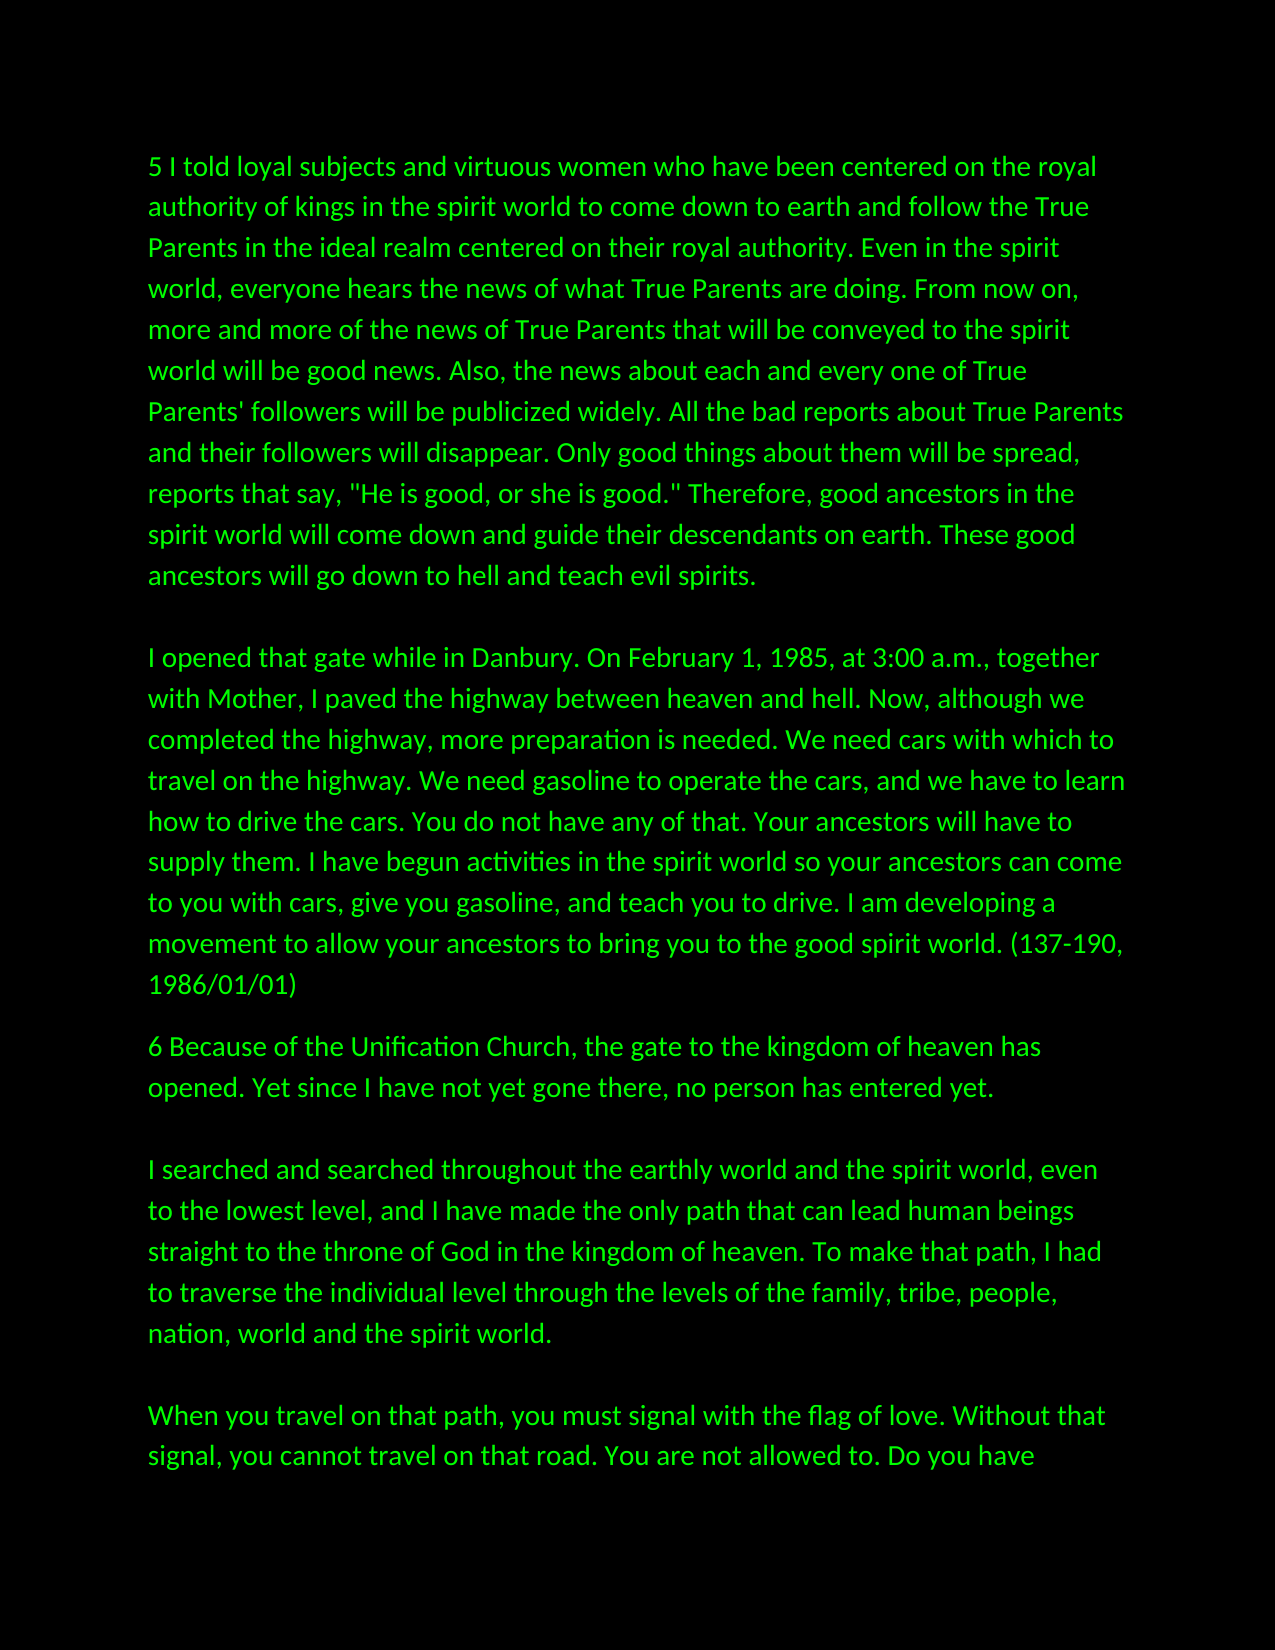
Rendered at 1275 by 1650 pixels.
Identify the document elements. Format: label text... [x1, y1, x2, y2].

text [148, 1028, 1127, 1473]
text 5 I told loyal subjects and virtuous women who have been centered on the royal authority of kings in the spirit world to come down to earth and follow the True Parents in the ideal realm centered on their royal authority. Even in the spirit world, everyone hears the news of what True Parents are doing. From now on, more and more of the news of True Parents that will be conveyed to the spirit world will be good news. Also, the news about each and every one of True Parents' followers will be publicized widely. All the bad reports about True Parents and their followers will disappear. Only good things about them will be spread, reports that say, "He is good, or she is good." Therefore, good ancestors in the spirit world will come down and guide their descendants on earth. These good ancestors will go down to hell and teach evil spirits. I opened that gate while in Danbury. On February 1, 1985, at 3:00 a.m., together with Mother, I paved the highway between heaven and hell. Now, although we completed the highway, more preparation is needed. We need cars with which to travel on the highway. We need gasoline to operate the cars, and we have to learn how to drive the cars. You do not have any of that. Your ancestors will have to supply them. I have begun activities in the spirit world so your ancestors can come to you with cars, give you gasoline, and teach you to drive. I am developing a movement to allow your ancestors to bring you to the good spirit world. (137-190, 1986/01/01) [148, 148, 1127, 1002]
